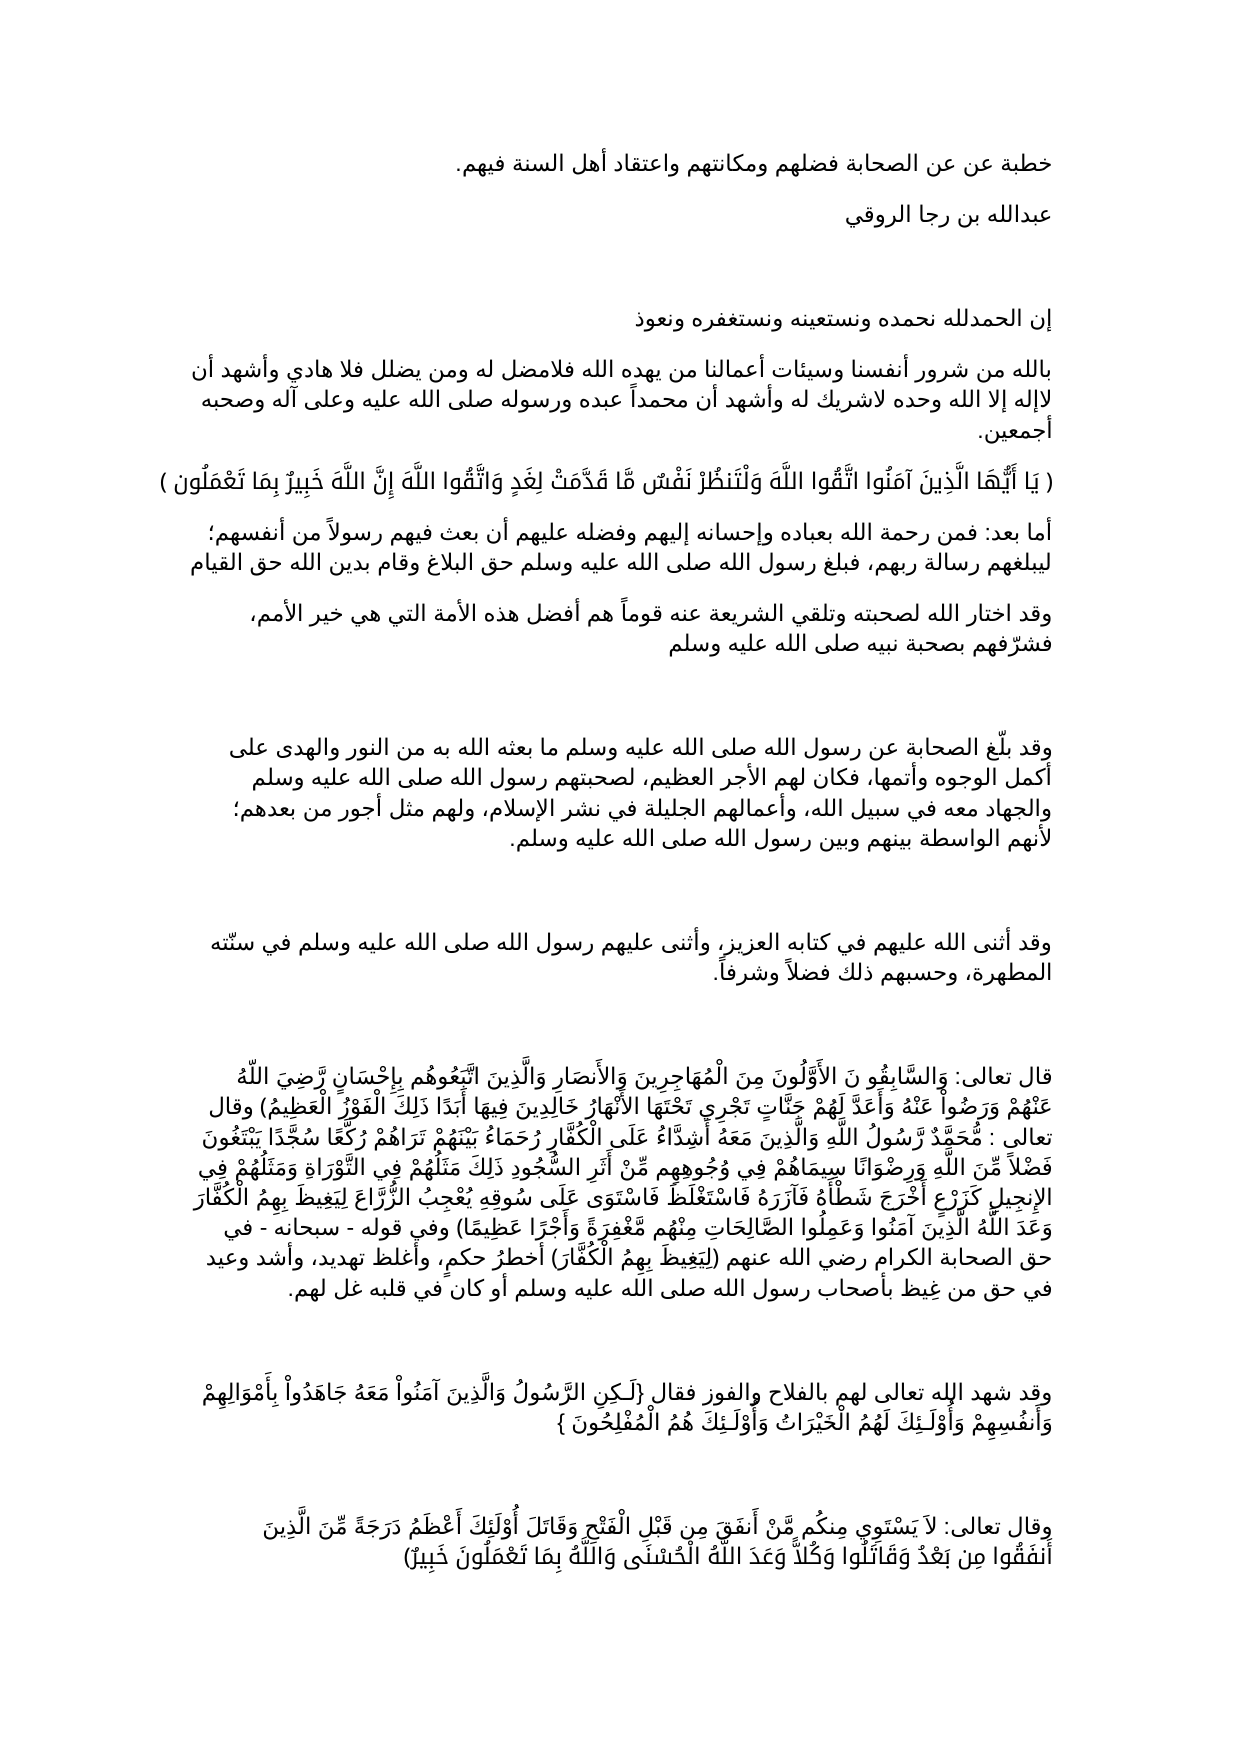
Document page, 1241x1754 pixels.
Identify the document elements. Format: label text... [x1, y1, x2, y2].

text بالله من شرور أنفسنا وسيئات أعمالنا من يهده الله فلامضل له ومن يضلل فلا هادي وأشهد أن لاإله إلا الله وحده لاشريك له وأشهد أن محمداً عبده ورسوله صلى الله عليه وعلى آله وصحبه أجمعين. [187, 356, 1053, 443]
text وقد بلّغ الصحابة عن رسول الله صلى الله عليه وسلم ما بعثه الله به من النور والهدى على أكمل الوجوه وأتمها، فكان لهم الأجر العظيم، لصحبتهم رسول الله صلى الله عليه وسلم والجهاد معه في سبيل الله، وأعمالهم الجليلة في نشر الإسلام، ولهم مثل أجور من بعدهم؛ لأنهم الواسطة بينهم وبين رسول الله صلى الله عليه وسلم. [187, 734, 1053, 851]
text قال تعالى: ﴿وَالسَّابِقُو نَ الأَوَّلُونَ مِنَ الْمُهَاجِرِينَ وَالأَنصَارِ وَالَّذِينَ اتَّبَعُوهُم بِإِحْسَانٍ رَّضِيَ اللّهُ عَنْهُمْ وَرَضُواْ عَنْهُ وَأَعَدَّ لَهُمْ جَنَّاتٍ تَجْرِي تَحْتَهَا الأَنْهَارُ خَالِدِينَ فِيهَا أَبَدًا ذَلِكَ الْفَوْزُ الْعَظِيمُ﴾ وقال تعالى: ﴿مُّحَمَّدٌ رَّسُولُ اللَّهِ وَالَّذِينَ مَعَهُ أَشِدَّاءُ عَلَى الْكُفَّارِ رُحَمَاءُ بَيْنَهُمْ تَرَاهُمْ رُكَّعًا سُجَّدًا يَبْتَغُونَ فَضْلاً مِّنَ اللَّهِ وَرِضْوَانًا سِيمَاهُمْ فِي وُجُوهِهِم مِّنْ أَثَرِ السُّجُودِ ذَلِكَ مَثَلُهُمْ فِي التَّوْرَاةِ وَمَثَلُهُمْ فِي الإِنجِيلِ كَزَرْعٍ أَخْرَجَ شَطْأَهُ فَآزَرَهُ فَاسْتَغْلَظَ فَاسْتَوَى عَلَى سُوقِهِ يُعْجِبُ الزُّرَّاعَ لِيَغِيظَ بِهِمُ الْكُفَّارَ وَعَدَ اللَّهُ الَّذِينَ آمَنُوا وَعَمِلُوا الصَّالِحَاتِ مِنْهُم مَّغْفِرَةً وَأَجْرًا عَظِيمًا﴾ وفي قوله - سبحانه - في حق الصحابة الكرام رضي الله عنهم ﴿لِيَغِيظَ بِهِمُ الْكُفَّارَ﴾ أخطرُ حكمٍ، وأغلظ تهديد، وأشد وعيد في حق من غِيظ بأصحاب رسول الله صلى الله عليه وسلم أو كان في قلبه غل لهم. [187, 1063, 1053, 1301]
text خطبة عن عن الصحابة فضلهم ومكانتهم واعتقاد أهل السنة فيهم. [187, 150, 1053, 176]
text وقد أثنى الله عليهم في كتابه العزيز، وأثنى عليهم رسول الله صلى الله عليه وسلم في سنّته المطهرة، وحسبهم ذلك فضلاً وشرفاً. [187, 929, 1053, 985]
text وقد اختار الله لصحبته وتلقي الشريعة عنه قوماً هم أفضل هذه الأمة التي هي خير الأمم، فشرّفهم بصحبة نبيه صلى الله عليه وسلم [187, 600, 1053, 656]
text أما بعد: فمن رحمة الله بعباده وإحسانه إليهم وفضله عليهم أن بعث فيهم رسولاً من أنفسهم؛ ليبلغهم رسالة ربهم، فبلغ رسول الله صلى الله عليه وسلم حق البلاغ وقام بدين الله حق القيام [187, 519, 1053, 575]
text وقد شهد الله تعالى لهم بالفلاح والفوز فقال {لَـكِنِ الرَّسُولُ وَالَّذِينَ آمَنُواْ مَعَهُ جَاهَدُواْ بِأَمْوَالِهِمْ وَأَنفُسِهِمْ وَأُوْلَـئِكَ لَهُمُ الْخَيْرَاتُ وَأُوْلَـئِكَ هُمُ الْمُفْلِحُونَ } [187, 1379, 1053, 1435]
text عبدالله بن رجا الروقي [187, 201, 1053, 227]
text وقال تعالى: ﴿لاَ يَسْتَوِي مِنكُم مَّنْ أَنفَقَ مِن قَبْلِ الْفَتْحِ وَقَاتَلَ أُوْلَئِكَ أَعْظَمُ دَرَجَةً مِّنَ الَّذِينَ أَنفَقُوا مِن بَعْدُ وَقَاتَلُوا وَكُلاًّ وَعَدَ اللَّهُ الْحُسْنَى وَاللَّهُ بِمَا تَعْمَلُونَ خَبِيرٌ﴾ [187, 1513, 1053, 1569]
text إن الحمدلله نحمده ونستعينه ونستغفره ونعوذ [187, 305, 1053, 331]
text ﴿ يَا أَيُّهَا الَّذِينَ آمَنُوا اتَّقُوا اللَّهَ وَلْتَنظُرْ نَفْسٌ مَّا قَدَّمَتْ لِغَدٍ وَاتَّقُوا اللَّهَ إِنَّ اللَّهَ خَبِيرٌ بِمَا تَعْمَلُون ﴾ [187, 468, 1053, 494]
